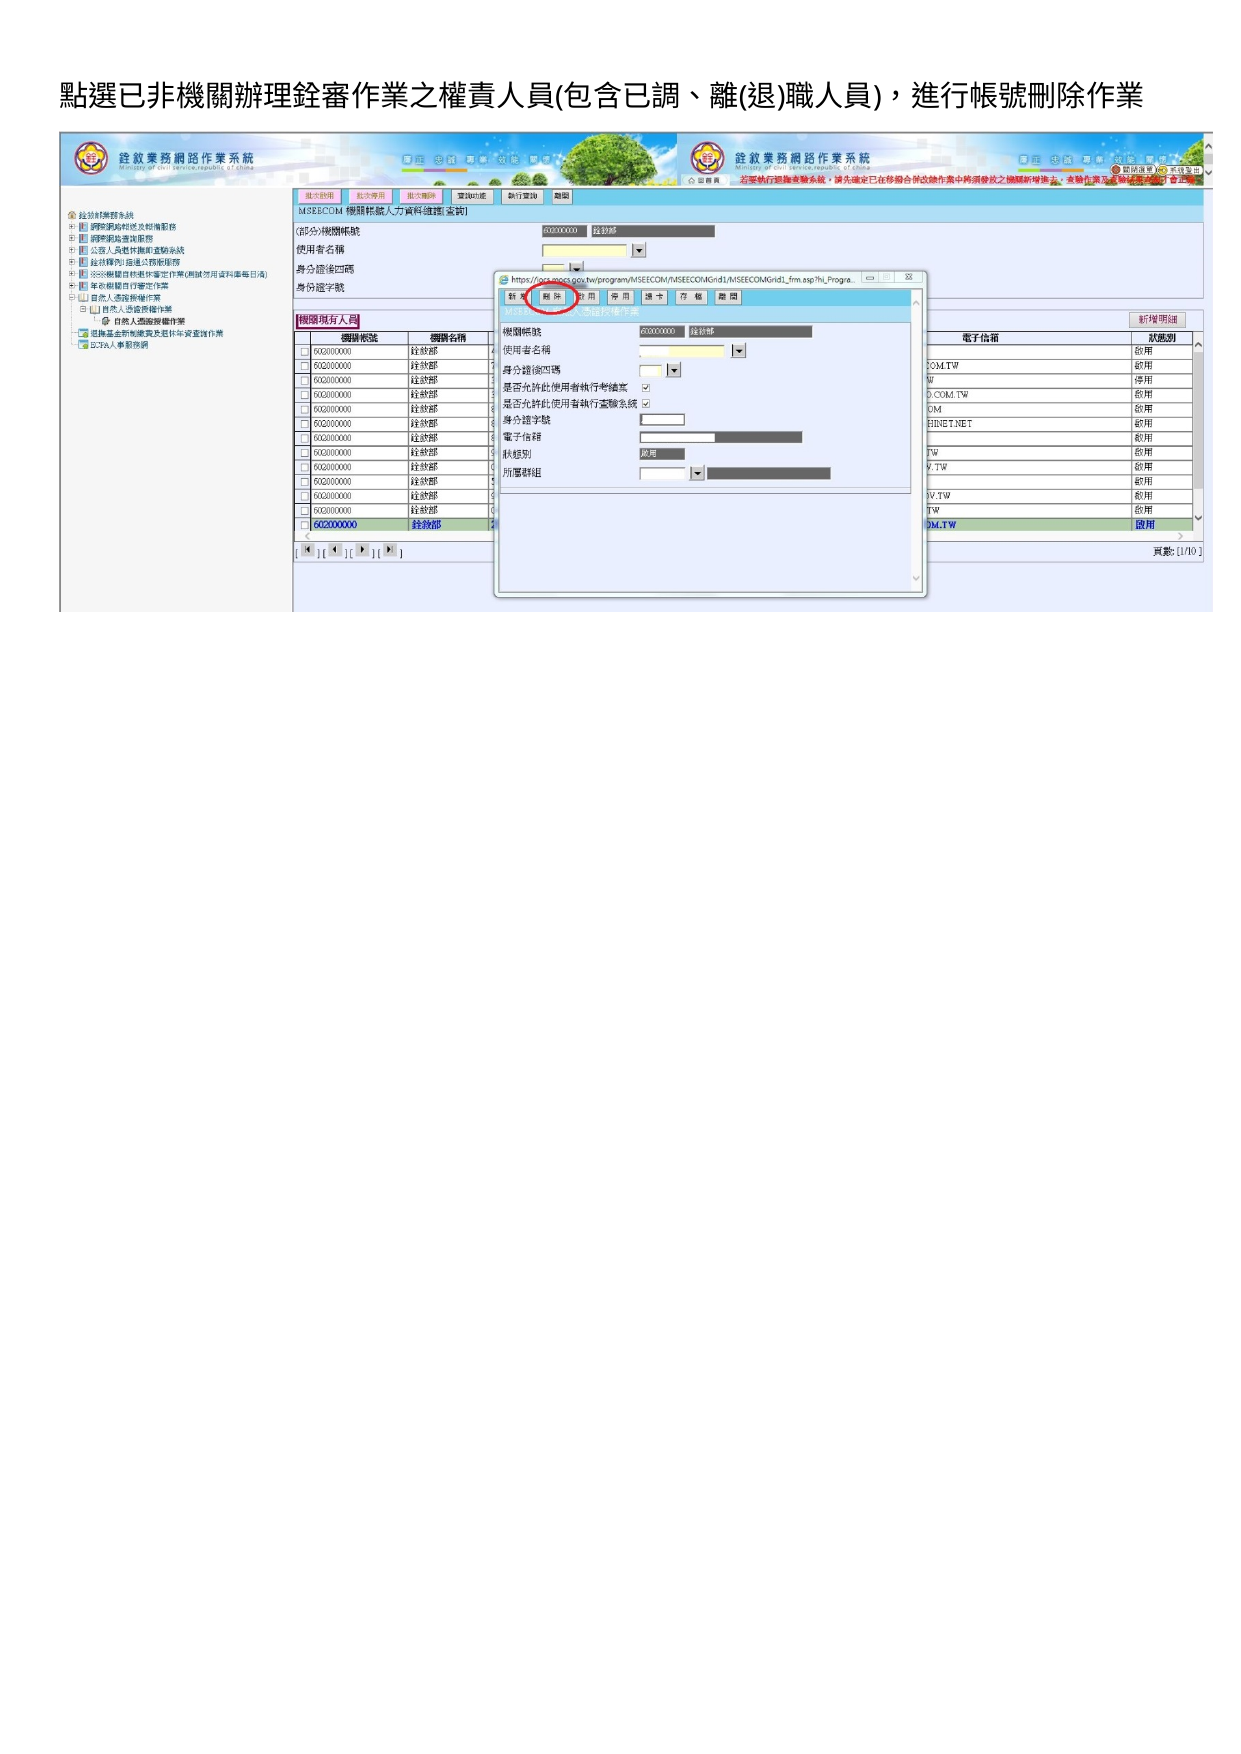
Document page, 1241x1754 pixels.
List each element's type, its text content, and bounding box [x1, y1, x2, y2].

text 點選已非機關辦理銓審作業之權責人員(包含已調、離(退)職人員)，進行帳號刪除作業 [59, 56, 1181, 131]
picture [59, 131, 1213, 612]
